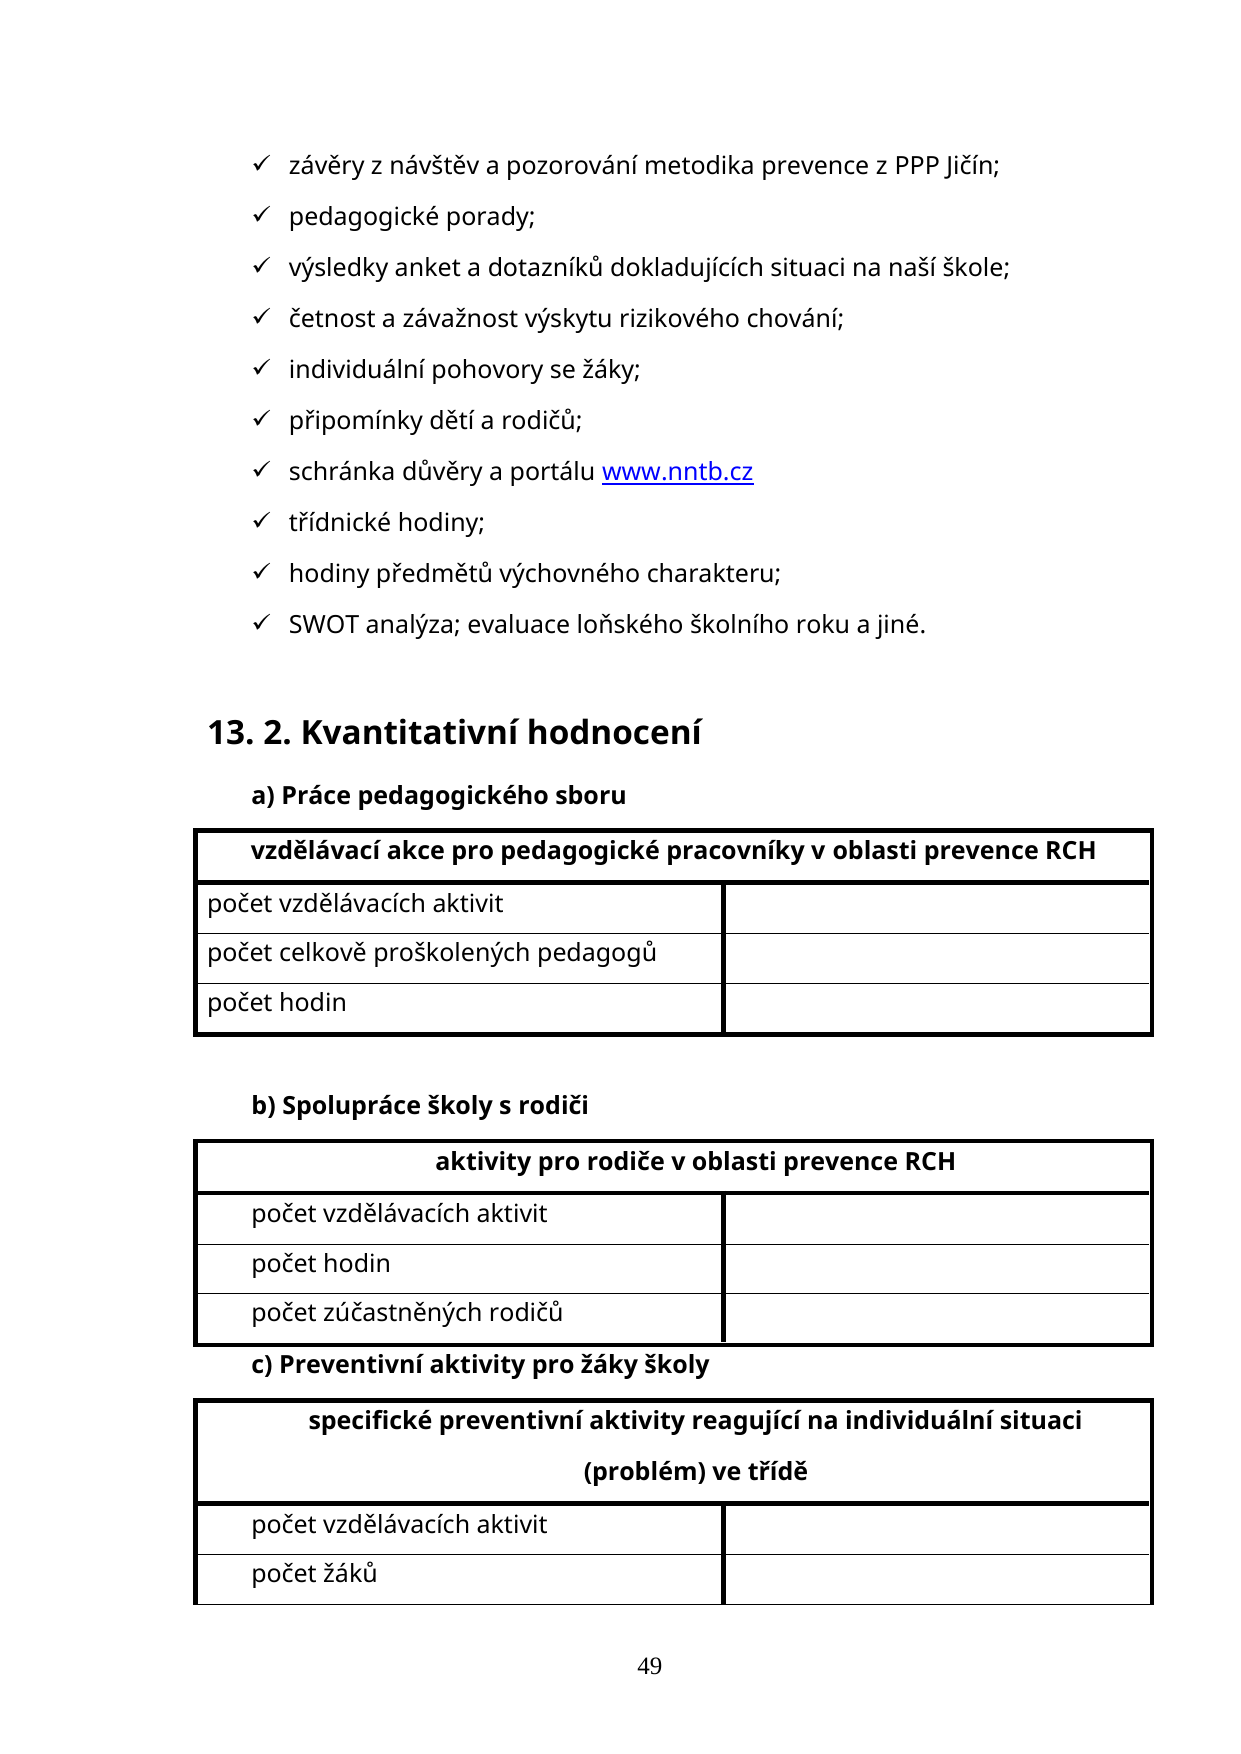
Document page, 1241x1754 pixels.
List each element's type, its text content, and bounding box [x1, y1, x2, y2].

table_cell [726, 880, 1150, 933]
table_cell [726, 1554, 1150, 1603]
table_cell počet celkově proškolených pedagogů [198, 934, 721, 983]
text c) Preventivní aktivity pro žáky školy [251, 1347, 1092, 1381]
list třídnické hodiny; [251, 505, 1092, 539]
table_cell [726, 1244, 1150, 1293]
table_header vzdělávací akce pro pedagogické pracovníky v oblasti prevence RCH [198, 833, 1150, 880]
table_cell počet hodin [198, 1245, 721, 1293]
list hodiny předmětů výchovného charakteru; [251, 556, 1092, 590]
list SWOT analýza; evaluace loňského školního roku a jiné. [251, 607, 1092, 641]
list schránka důvěry a portálu www.nntb.cz [251, 454, 1092, 488]
list pedagogické porady; [251, 199, 1092, 233]
list četnost a závažnost výskytu rizikového chování; [251, 301, 1092, 335]
text a) Práce pedagogického sboru [251, 777, 1092, 811]
table_cell [726, 983, 1150, 1032]
table_cell počet hodin [198, 984, 721, 1032]
table_cell [726, 1191, 1150, 1244]
table_cell počet zúčastněných rodičů [198, 1294, 721, 1342]
table_cell počet vzdělávacích aktivit [198, 1195, 721, 1244]
list výsledky anket a dotazníků dokladujících situaci na naší škole; [251, 250, 1092, 284]
table_cell počet vzdělávacích aktivit [198, 885, 721, 933]
table_cell počet žáků [198, 1555, 721, 1603]
table_cell počet vzdělávacích aktivit [198, 1506, 721, 1554]
table_header aktivity pro rodiče v oblasti prevence RCH [198, 1143, 1150, 1191]
list závěry z návštěv a pozorování metodika prevence z PPP Jičín; [251, 148, 1092, 182]
text b) Spolupráce školy s rodiči [251, 1088, 1092, 1122]
list individuální pohovory se žáky; [251, 352, 1092, 386]
table_header specifické preventivní aktivity reagující na individuální situaci (problém) ve třídě [198, 1403, 1150, 1501]
table_cell [726, 1501, 1150, 1554]
table_cell [726, 1293, 1150, 1342]
list připomínky dětí a rodičů; [251, 403, 1092, 437]
table_cell [726, 933, 1150, 983]
text 13. 2. Kvantitativní hodnocení [207, 709, 1092, 754]
